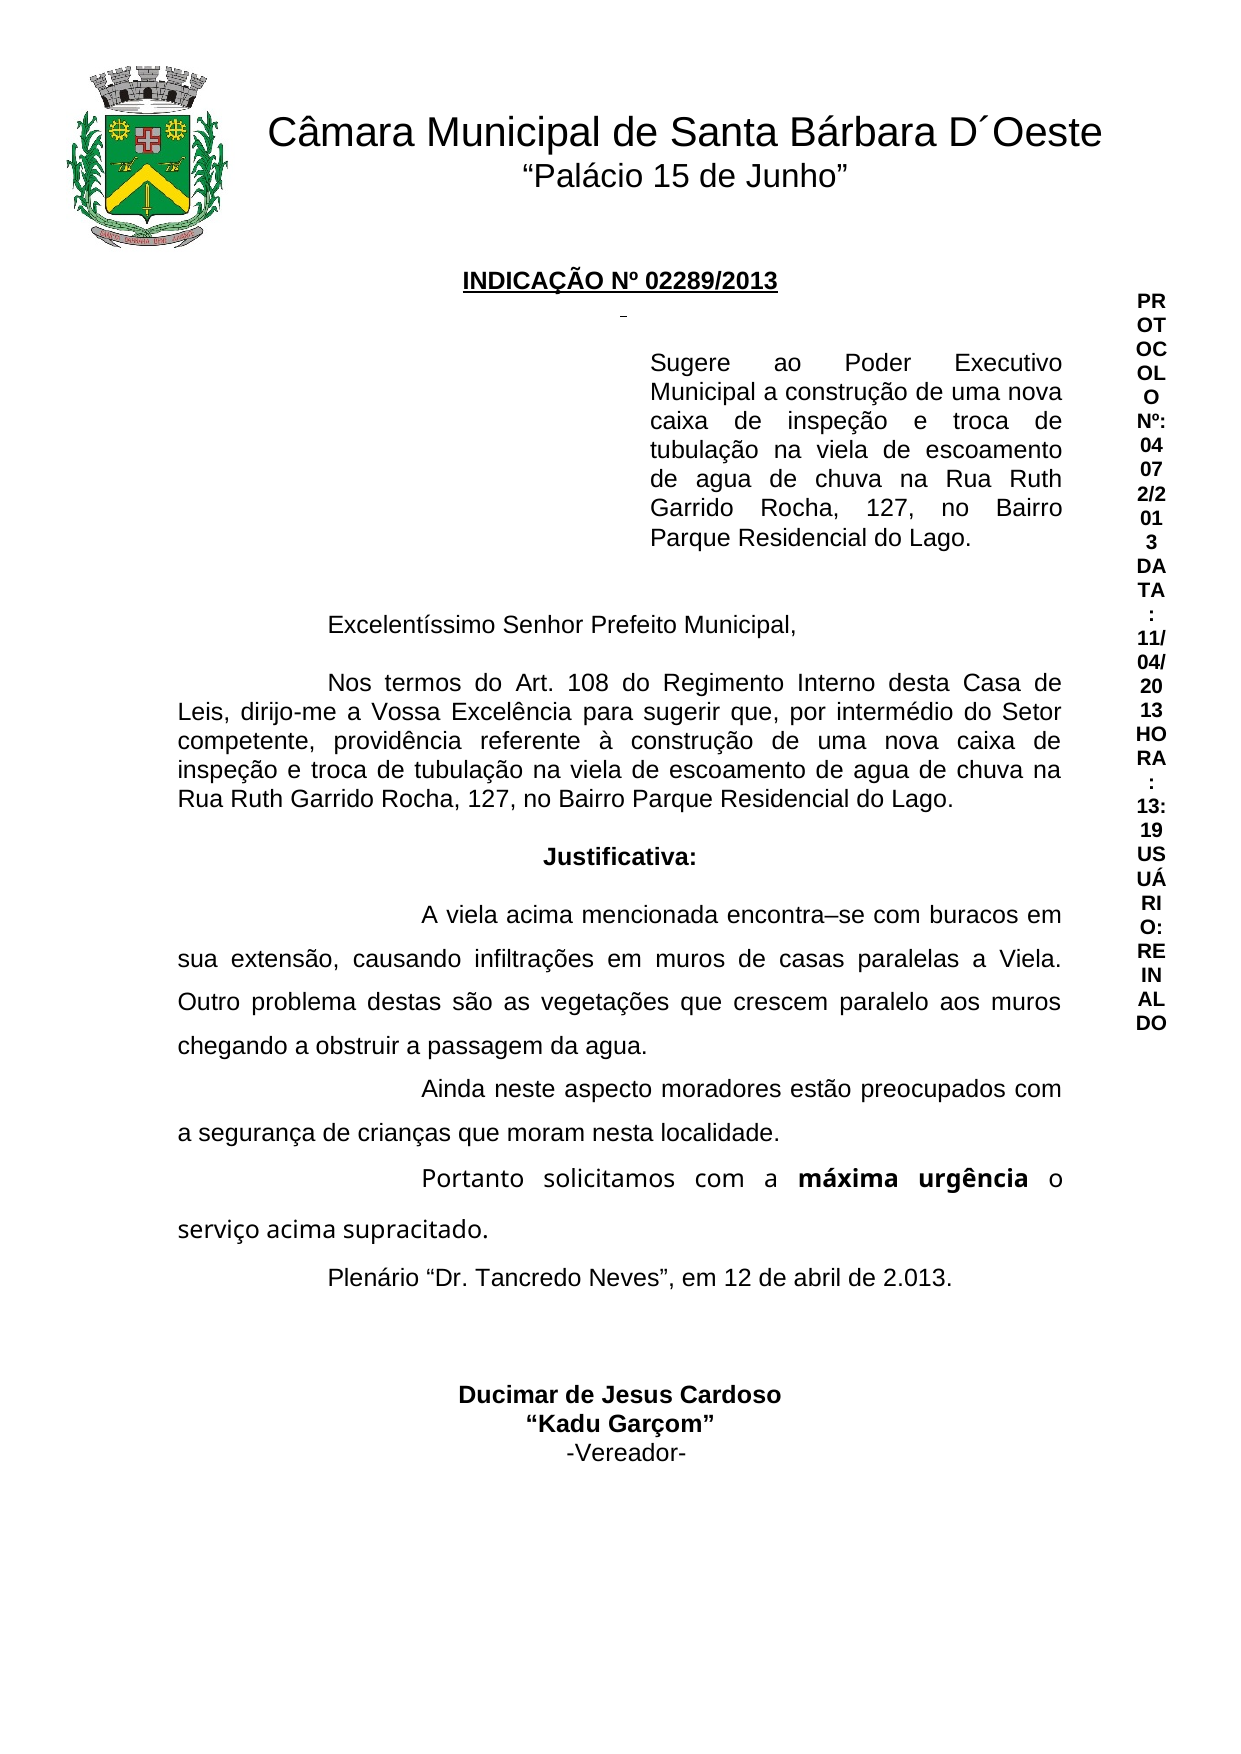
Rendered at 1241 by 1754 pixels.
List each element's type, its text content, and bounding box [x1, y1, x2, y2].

text A viela acima mencionada encontra–se com buracos em sua extensão, causando infiltrações em muros de casas paralelas a Viela. Outro problema destas são as vegetações que crescem paralelo aos muros chegando a obstruir a passagem da agua. [177, 900, 1063, 1060]
text Excelentíssimo Senhor Prefeito Municipal, [177, 609, 1063, 639]
text -Vereador- [177, 1438, 1063, 1467]
text Portanto solicitamos com a máxima urgência o serviço acima supracitado. [177, 1161, 1063, 1246]
text Sugere ao Poder Executivo Municipal a construção de uma nova caixa de inspeção e troca de tubulação na viela de escoamento de agua de chuva na Rua Ruth Garrido Rocha, 127, no Bairro Parque Residencial do Lago. [650, 348, 1063, 551]
text Ainda neste aspecto moradores estão preocupados com a segurança de crianças que moram nesta localidade. [177, 1074, 1063, 1147]
text Justificativa: [177, 842, 1063, 871]
text Plenário “Dr. Tancredo Neves”, em 12 de abril de 2.013. [177, 1263, 1063, 1292]
text Ducimar de Jesus Cardoso [177, 1379, 1063, 1409]
text Nos termos do Art. 108 do Regimento Interno desta Casa de Leis, dirijo-me a Vossa Excelência para sugerir que, por intermédio do Setor competente, providência referente à construção de uma nova caixa de inspeção e troca de tubulação na viela de escoamento de agua de chuva na Rua Ruth Garrido Rocha, 127, no Bairro Parque Residencial do Lago. [177, 668, 1063, 813]
text “Kadu Garçom” [177, 1409, 1063, 1438]
title INDICAÇÃO Nº 02289/2013 [177, 266, 1063, 295]
picture [66, 66, 235, 255]
